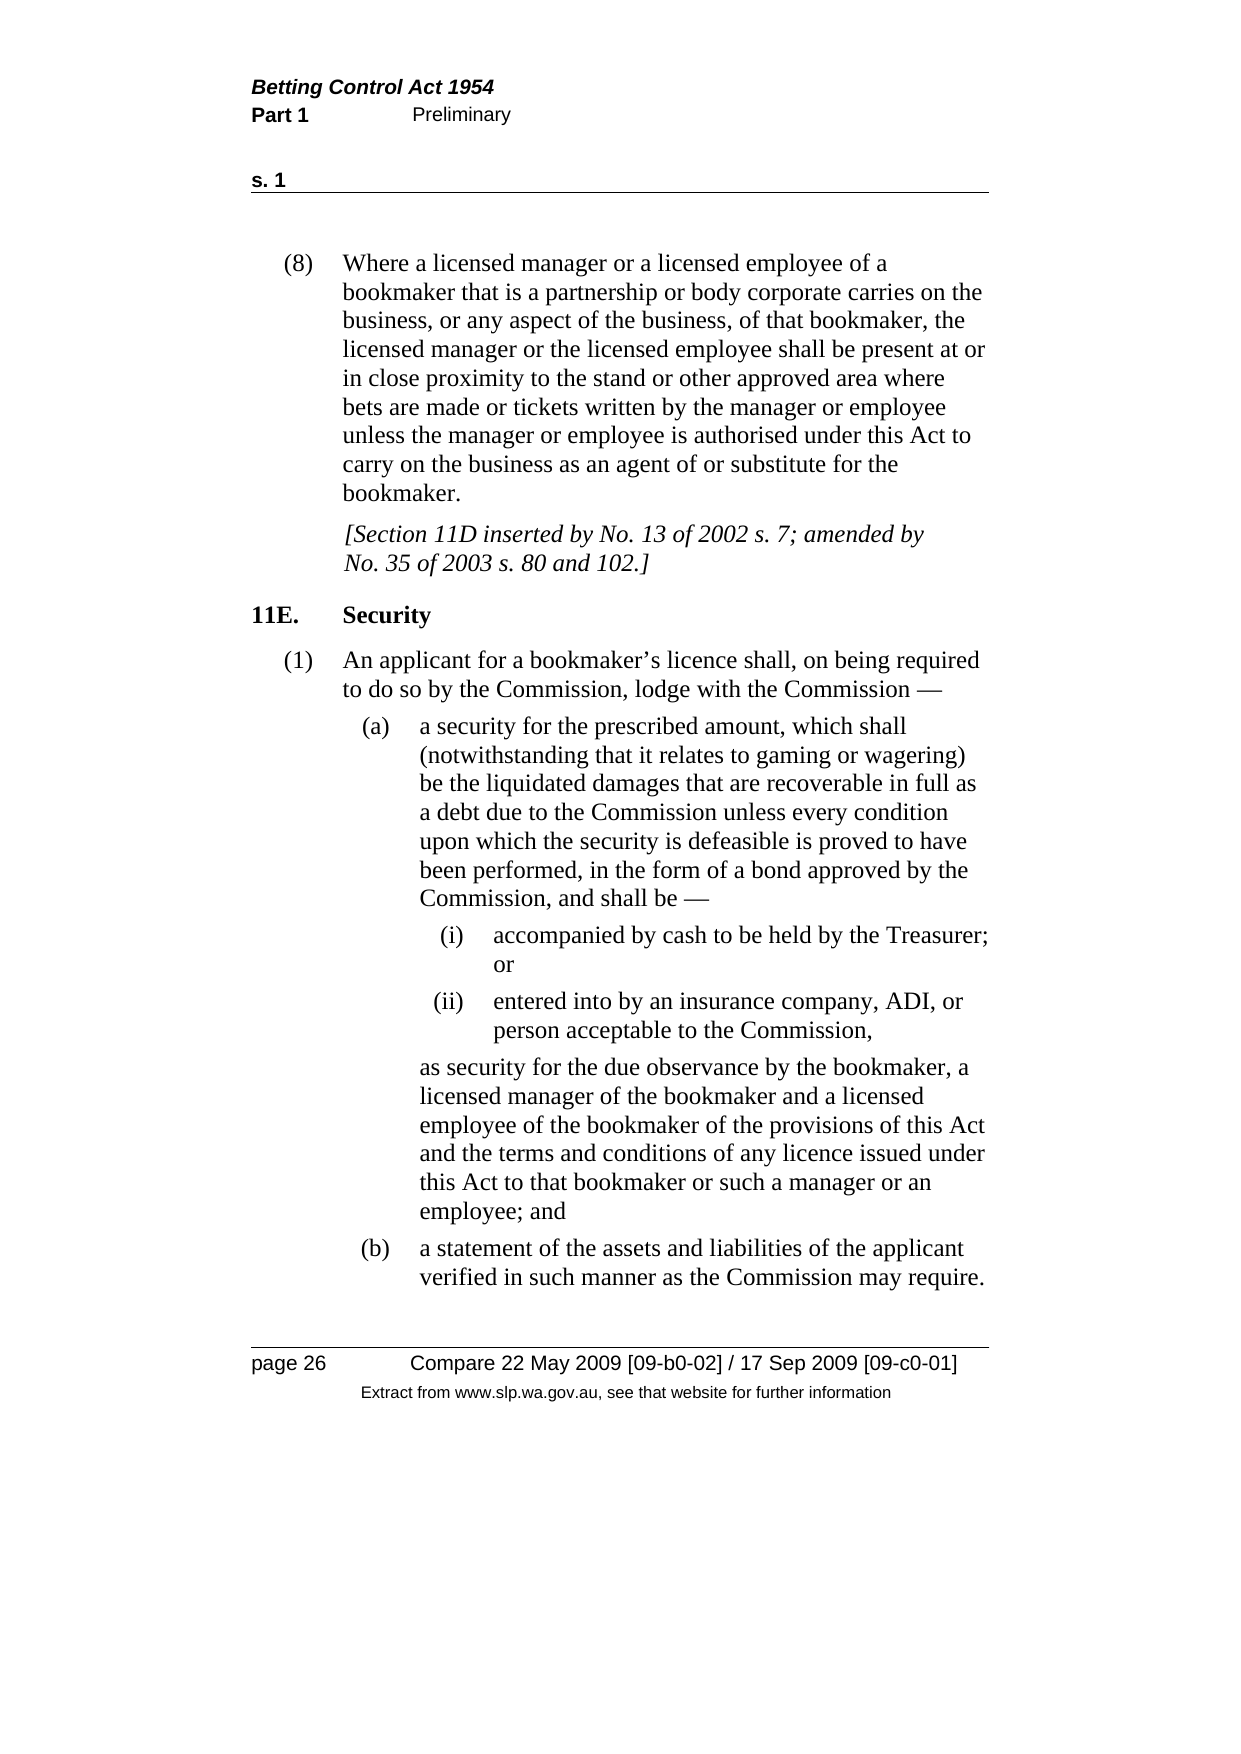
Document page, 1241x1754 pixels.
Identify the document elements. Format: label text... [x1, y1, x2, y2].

text (i) accompanied by cash to be held by the Treasurer; or [251, 921, 989, 978]
text (8) Where a licensed manager or a licensed employee of a bookmaker that is a partnership or body corporate carries on the business, or any aspect of the business, of that bookmaker, the licensed manager or the licensed employee shall be present at or in close proximity to the stand or other approved area where bets are made or tickets written by the manager or employee unless the manager or employee is authorised under this Act to carry on the business as an agent of or substitute for the bookmaker. [251, 248, 989, 507]
text as security for the due observance by the bookmaker, a licensed manager of the bookmaker and a licensed employee of the bookmaker of the provisions of this Act and the terms and conditions of any licence issued under this Act to that bookmaker or such a manager or an employee; and [251, 1052, 989, 1225]
text (b) a statement of the assets and liabilities of the applicant verified in such manner as the Commission may require. [251, 1233, 989, 1291]
text (1) An applicant for a bookmaker’s licence shall, on being required to do so by the Commission, lodge with the Commission — [251, 645, 989, 703]
subtitle 11E. Security [251, 600, 989, 628]
text [Section 11D inserted by No. 13 of 2002 s. 7; amended by No. 35 of 2003 s. 80 and 102.] [251, 519, 989, 577]
text (a) a security for the prescribed amount, which shall (notwithstanding that it relates to gaming or wagering) be the liquidated damages that are recoverable in full as a debt due to the Commission unless every condition upon which the security is defeasible is proved to have been performed, in the form of a bond approved by the Commission, and shall be — [251, 711, 989, 912]
text (ii) entered into by an insurance company, ADI, or person acceptable to the Commission, [251, 986, 989, 1044]
